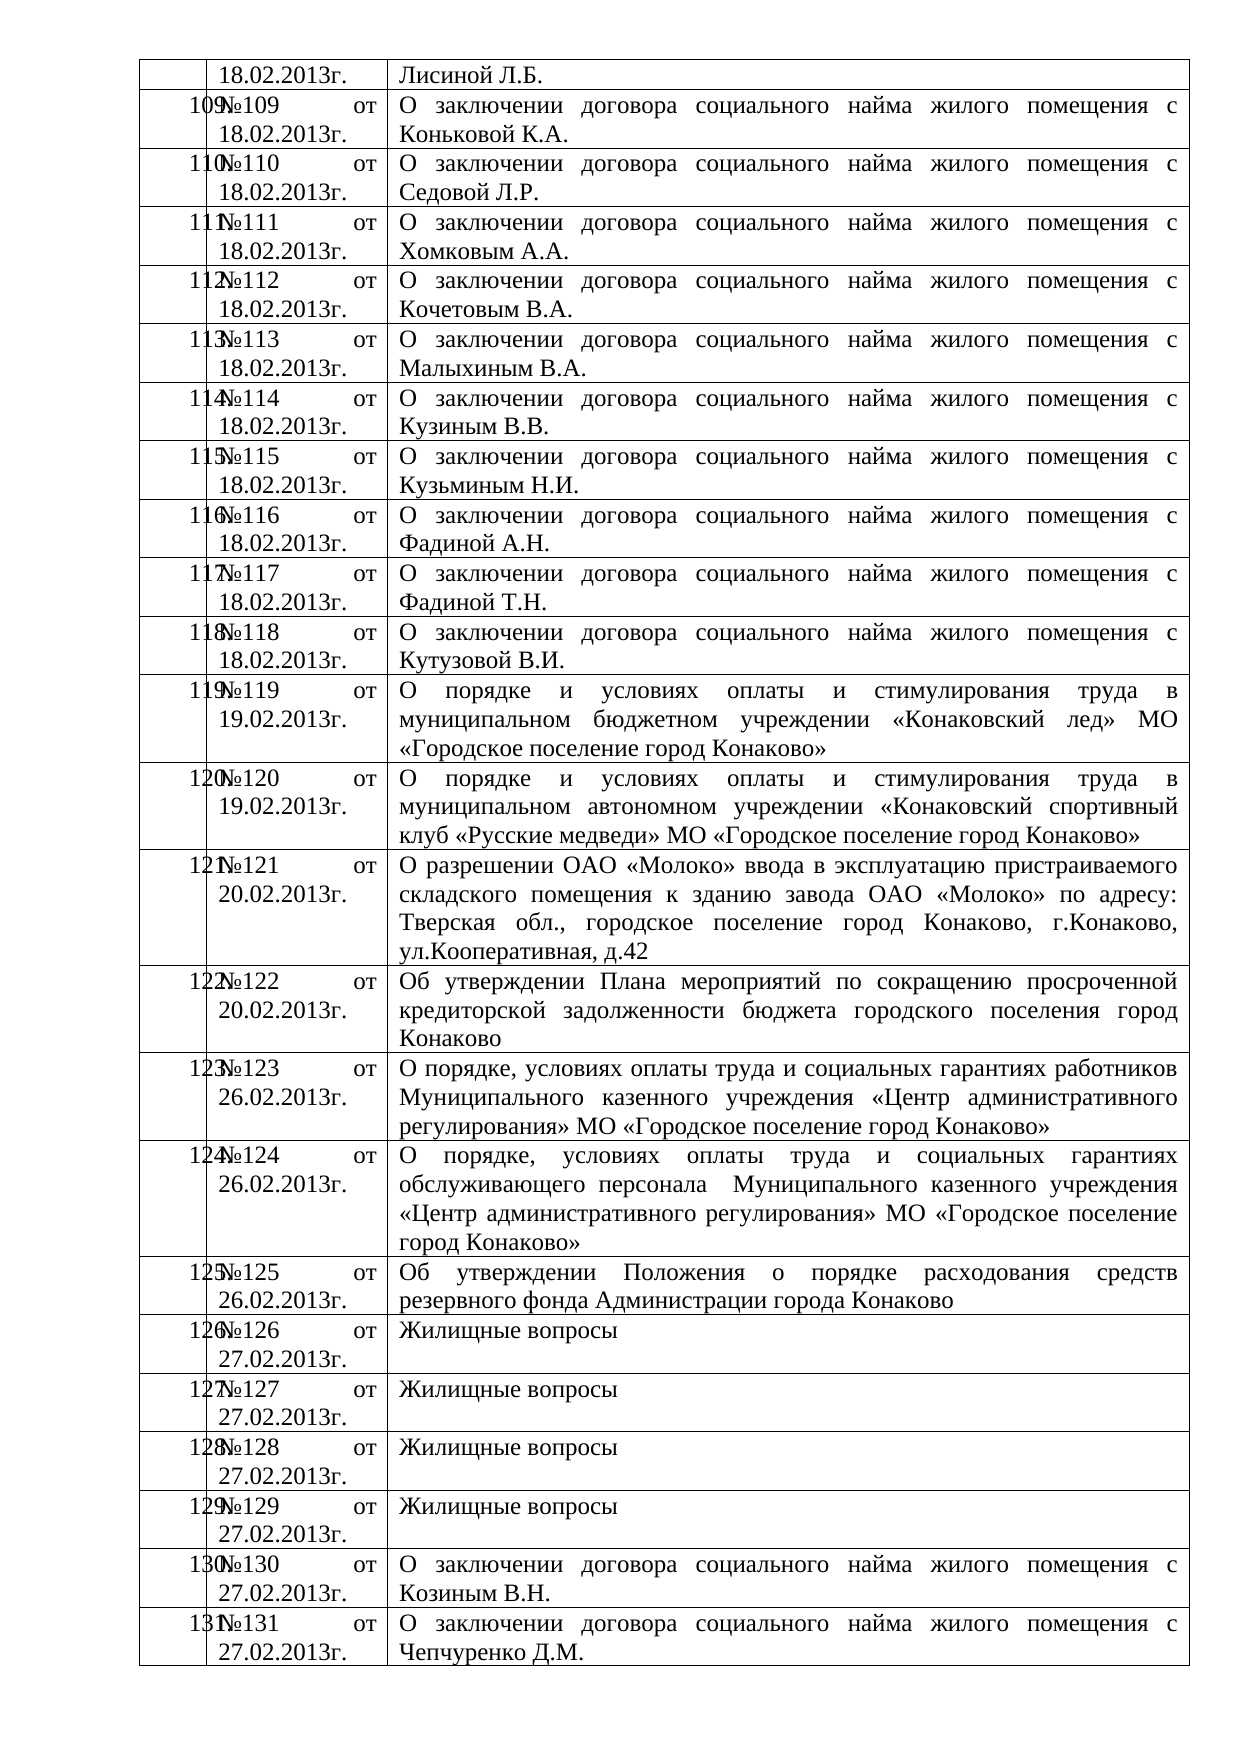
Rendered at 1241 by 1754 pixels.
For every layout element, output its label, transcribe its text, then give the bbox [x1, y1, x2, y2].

table_cell О заключении договора социального найма жилого помещения с Седовой Л.Р. [388, 149, 1189, 206]
table_cell О заключении договора социального найма жилого помещения с Хомковым А.А. [388, 207, 1189, 264]
table_cell [140, 207, 206, 264]
table_cell [140, 675, 206, 762]
table_cell №129 от 27.02.2013г. [207, 1491, 387, 1548]
table_cell [140, 1257, 206, 1314]
table_cell О разрешении ОАО «Молоко» ввода в эксплуатацию пристраиваемого складского помещения к зданию завода ОАО «Молоко» по адресу: Тверская обл., городское поселение город Конаково, г.Конаково, ул.Кооперативная, д.42 [388, 850, 1189, 965]
table_cell [140, 1053, 206, 1139]
table_cell [140, 617, 206, 674]
table_cell Жилищные вопросы [388, 1315, 1189, 1373]
table_cell №113 от 18.02.2013г. [207, 324, 387, 382]
table_cell О заключении договора социального найма жилого помещения с Кузьминым Н.И. [388, 441, 1189, 499]
table_cell О порядке, условиях оплаты труда и социальных гарантиях работников Муниципального казенного учреждения «Центр административного регулирования» МО «Городское поселение город Конаково» [388, 1053, 1189, 1139]
table_cell [140, 1432, 206, 1490]
table_cell №130 от 27.02.2013г. [207, 1549, 387, 1607]
table_cell О заключении договора социального найма жилого помещения с Кузиным В.В. [388, 383, 1189, 440]
table_cell [140, 383, 206, 440]
table_cell О порядке и условиях оплаты и стимулирования труда в муниципальном автономном учреждении «Конаковский спортивный клуб «Русские медведи» МО «Городское поселение город Конаково» [388, 763, 1189, 849]
table_cell [140, 966, 206, 1052]
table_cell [388, 60, 1189, 89]
table_cell [140, 60, 206, 89]
table_cell О порядке, условиях оплаты труда и социальных гарантиях обслуживающего персонала Муниципального казенного учреждения «Центр административного регулирования» МО «Городское поселение город Конаково» [388, 1141, 1189, 1256]
table_cell Об утверждении Положения о порядке расходования средств резервного фонда Администрации города Конаково [388, 1257, 1189, 1314]
table_cell [140, 266, 206, 323]
table_cell О заключении договора социального найма жилого помещения с Кутузовой В.И. [388, 617, 1189, 674]
table_cell [140, 1549, 206, 1607]
table_cell №120 от 19.02.2013г. [207, 763, 387, 849]
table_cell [207, 60, 387, 89]
table_cell [140, 1374, 206, 1431]
table_cell №125 от 26.02.2013г. [207, 1257, 387, 1314]
table_cell №111 от 18.02.2013г. [207, 207, 387, 264]
table_cell О заключении договора социального найма жилого помещения с Фадиной Т.Н. [388, 558, 1189, 616]
table_cell Об утверждении Плана мероприятий по сокращению просроченной кредиторской задолженности бюджета городского поселения город Конаково [388, 966, 1189, 1052]
table_cell №127 от 27.02.2013г. [207, 1374, 387, 1431]
table_cell №114 от 18.02.2013г. [207, 383, 387, 440]
table_cell №116 от 18.02.2013г. [207, 500, 387, 557]
table_cell [140, 324, 206, 382]
table_cell №131 от 27.02.2013г. [207, 1608, 387, 1665]
table_cell [140, 1315, 206, 1373]
table_cell О заключении договора социального найма жилого помещения с Малыхиным В.А. [388, 324, 1189, 382]
table_cell О порядке и условиях оплаты и стимулирования труда в муниципальном бюджетном учреждении «Конаковский лед» МО «Городское поселение город Конаково» [388, 675, 1189, 762]
table_cell О заключении договора социального найма жилого помещения с Фадиной А.Н. [388, 500, 1189, 557]
table_cell [140, 441, 206, 499]
table_cell №118 от 18.02.2013г. [207, 617, 387, 674]
table_cell №126 от 27.02.2013г. [207, 1315, 387, 1373]
table_cell №123 от 26.02.2013г. [207, 1053, 387, 1139]
table_cell №121 от 20.02.2013г. [207, 850, 387, 965]
table_cell [140, 1608, 206, 1665]
table_cell О заключении договора социального найма жилого помещения с Кочетовым В.А. [388, 266, 1189, 323]
table_cell [140, 850, 206, 965]
table_cell №115 от 18.02.2013г. [207, 441, 387, 499]
table_cell [140, 763, 206, 849]
table_cell №119 от 19.02.2013г. [207, 675, 387, 762]
table_cell №110 от 18.02.2013г. [207, 149, 387, 206]
table_cell [140, 500, 206, 557]
table_cell №124 от 26.02.2013г. [207, 1141, 387, 1256]
table_cell Жилищные вопросы [388, 1491, 1189, 1548]
table_cell [140, 1491, 206, 1548]
table_cell Жилищные вопросы [388, 1374, 1189, 1431]
table_cell [140, 1141, 206, 1256]
table_cell О заключении договора социального найма жилого помещения с Козиным В.Н. [388, 1549, 1189, 1607]
table_cell №122 от 20.02.2013г. [207, 966, 387, 1052]
table_cell О заключении договора социального найма жилого помещения с Коньковой К.А. [388, 90, 1189, 147]
table_cell Жилищные вопросы [388, 1432, 1189, 1490]
table_cell [140, 90, 206, 147]
table_cell №117 от 18.02.2013г. [207, 558, 387, 616]
table_cell №128 от 27.02.2013г. [207, 1432, 387, 1490]
table_cell [140, 558, 206, 616]
table_cell №112 от 18.02.2013г. [207, 266, 387, 323]
table_cell №109 от 18.02.2013г. [207, 90, 387, 147]
table_cell О заключении договора социального найма жилого помещения с Чепчуренко Д.М. [388, 1608, 1189, 1665]
table_cell [140, 149, 206, 206]
